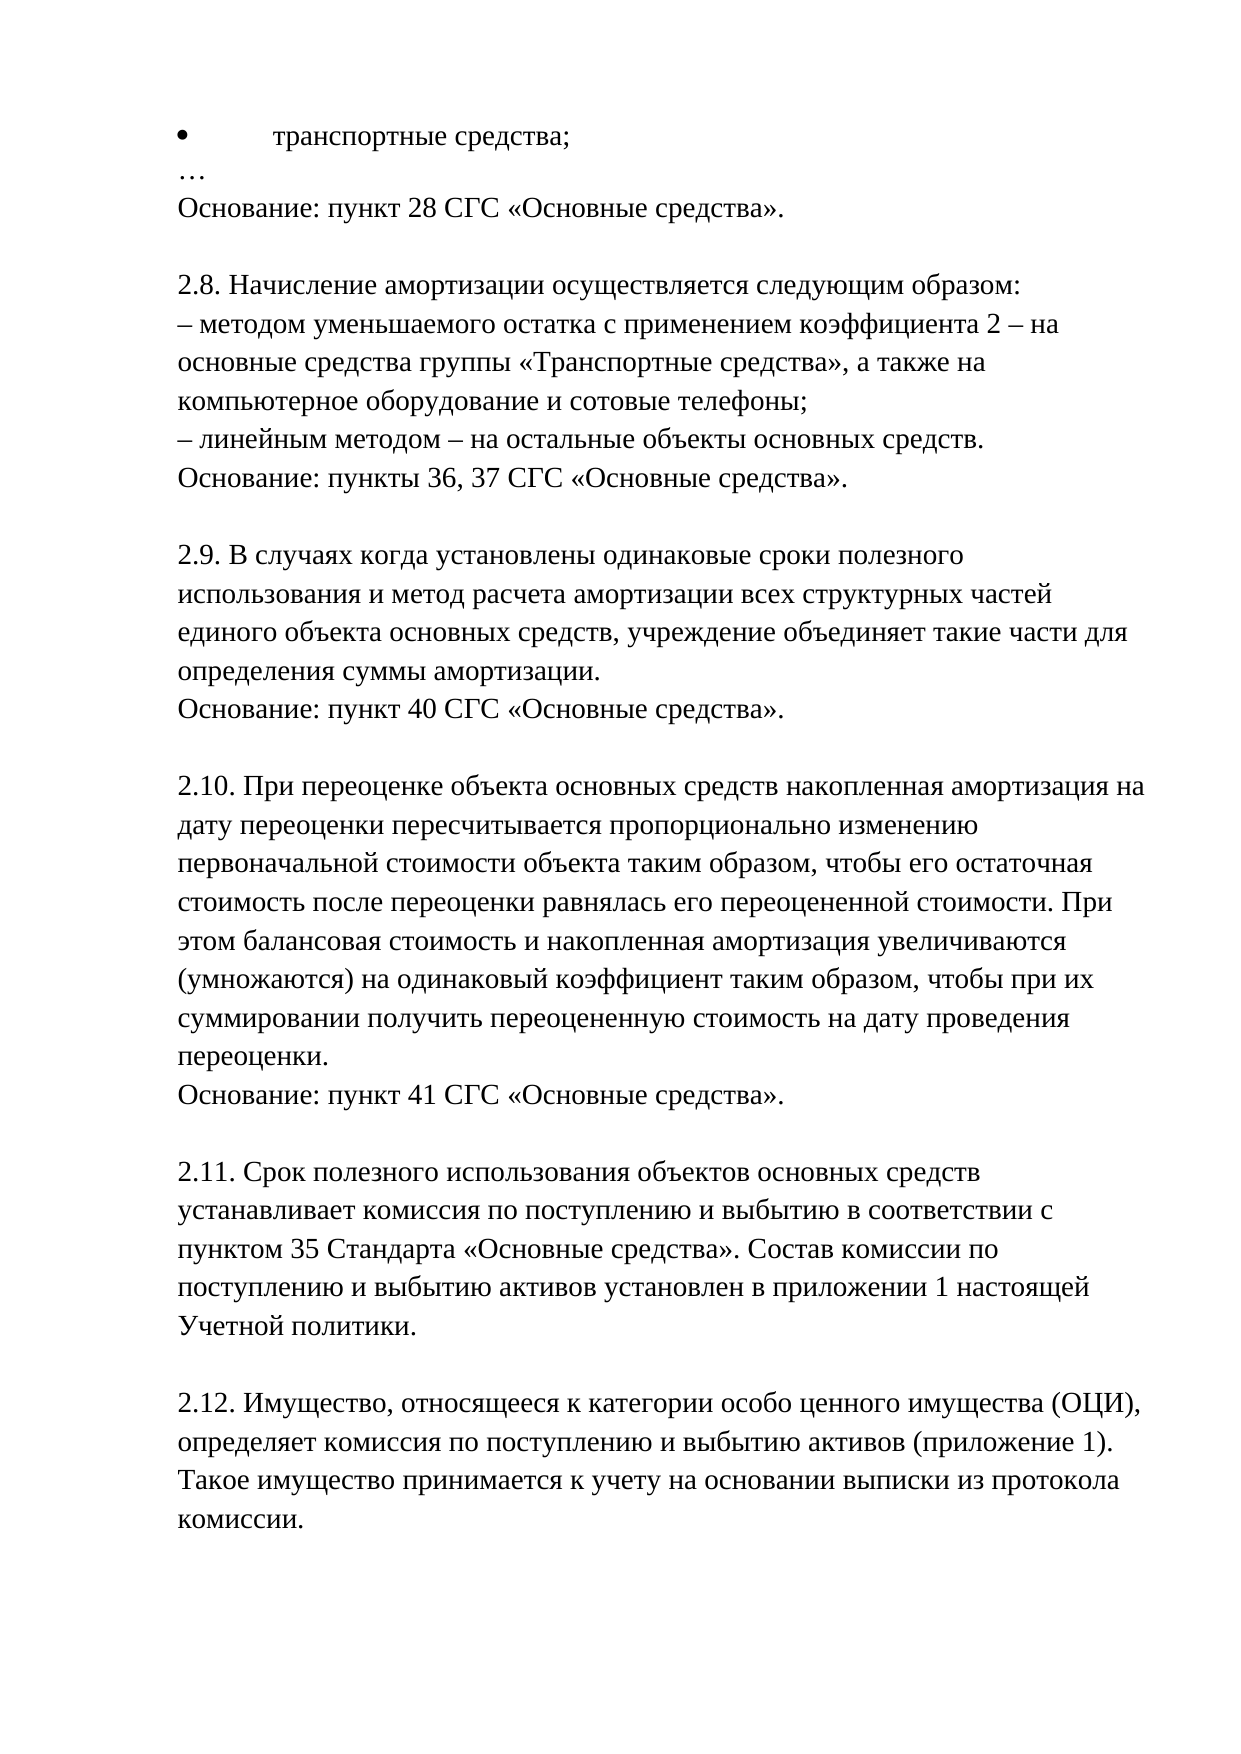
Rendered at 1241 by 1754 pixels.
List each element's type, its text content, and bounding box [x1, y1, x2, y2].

text – линейным методом – на остальные объекты основных средств. Основание: пункты 36, 37 СГС «Основные средства». [177, 422, 1152, 494]
list транспортные средства; [177, 118, 1152, 152]
text … [177, 152, 1152, 185]
text 2.12. Имущество, относящееся к категории особо ценного имущества (ОЦИ), определяет комиссия по поступлению и выбытию активов (приложение 1). Такое имущество принимается к учету на основании выписки из протокола комиссии. [177, 1385, 1152, 1534]
text 2.9. В случаях когда установлены одинаковые сроки полезного использования и метод расчета амортизации всех структурных частей единого объекта основных средств, учреждение объединяет такие части для определения суммы амортизации. Основание: пункт 40 СГС «Основные средства». [177, 537, 1152, 725]
text 2.8. Начисление амортизации осуществляется следующим образом: – методом уменьшаемого остатка с применением коэффициента 2 – на основные средства группы «Транспортные средства», а также на компьютерное оборудование и сотовые телефоны; [177, 267, 1152, 417]
text 2.11. Срок полезного использования объектов основных средств устанавливает комиссия по поступлению и выбытию в соответствии с пунктом 35 Стандарта «Основные средства». Состав комиссии по поступлению и выбытию активов установлен в приложении 1 настоящей Учетной политики. [177, 1154, 1152, 1342]
text 2.10. При переоценке объекта основных средств накопленная амортизация на дату переоценки пересчитывается пропорционально изменению первоначальной стоимости объекта таким образом, чтобы его остаточная стоимость после переоценки равнялась его переоцененной стоимости. При этом балансовая стоимость и накопленная амортизация увеличиваются (умножаются) на одинаковый коэффициент таким образом, чтобы при их суммировании получить переоцененную стоимость на дату проведения переоценки. Основание: пункт 41 СГС «Основные средства». [177, 768, 1152, 1110]
text Основание: пункт 28 СГС «Основные средства». [177, 190, 1152, 224]
